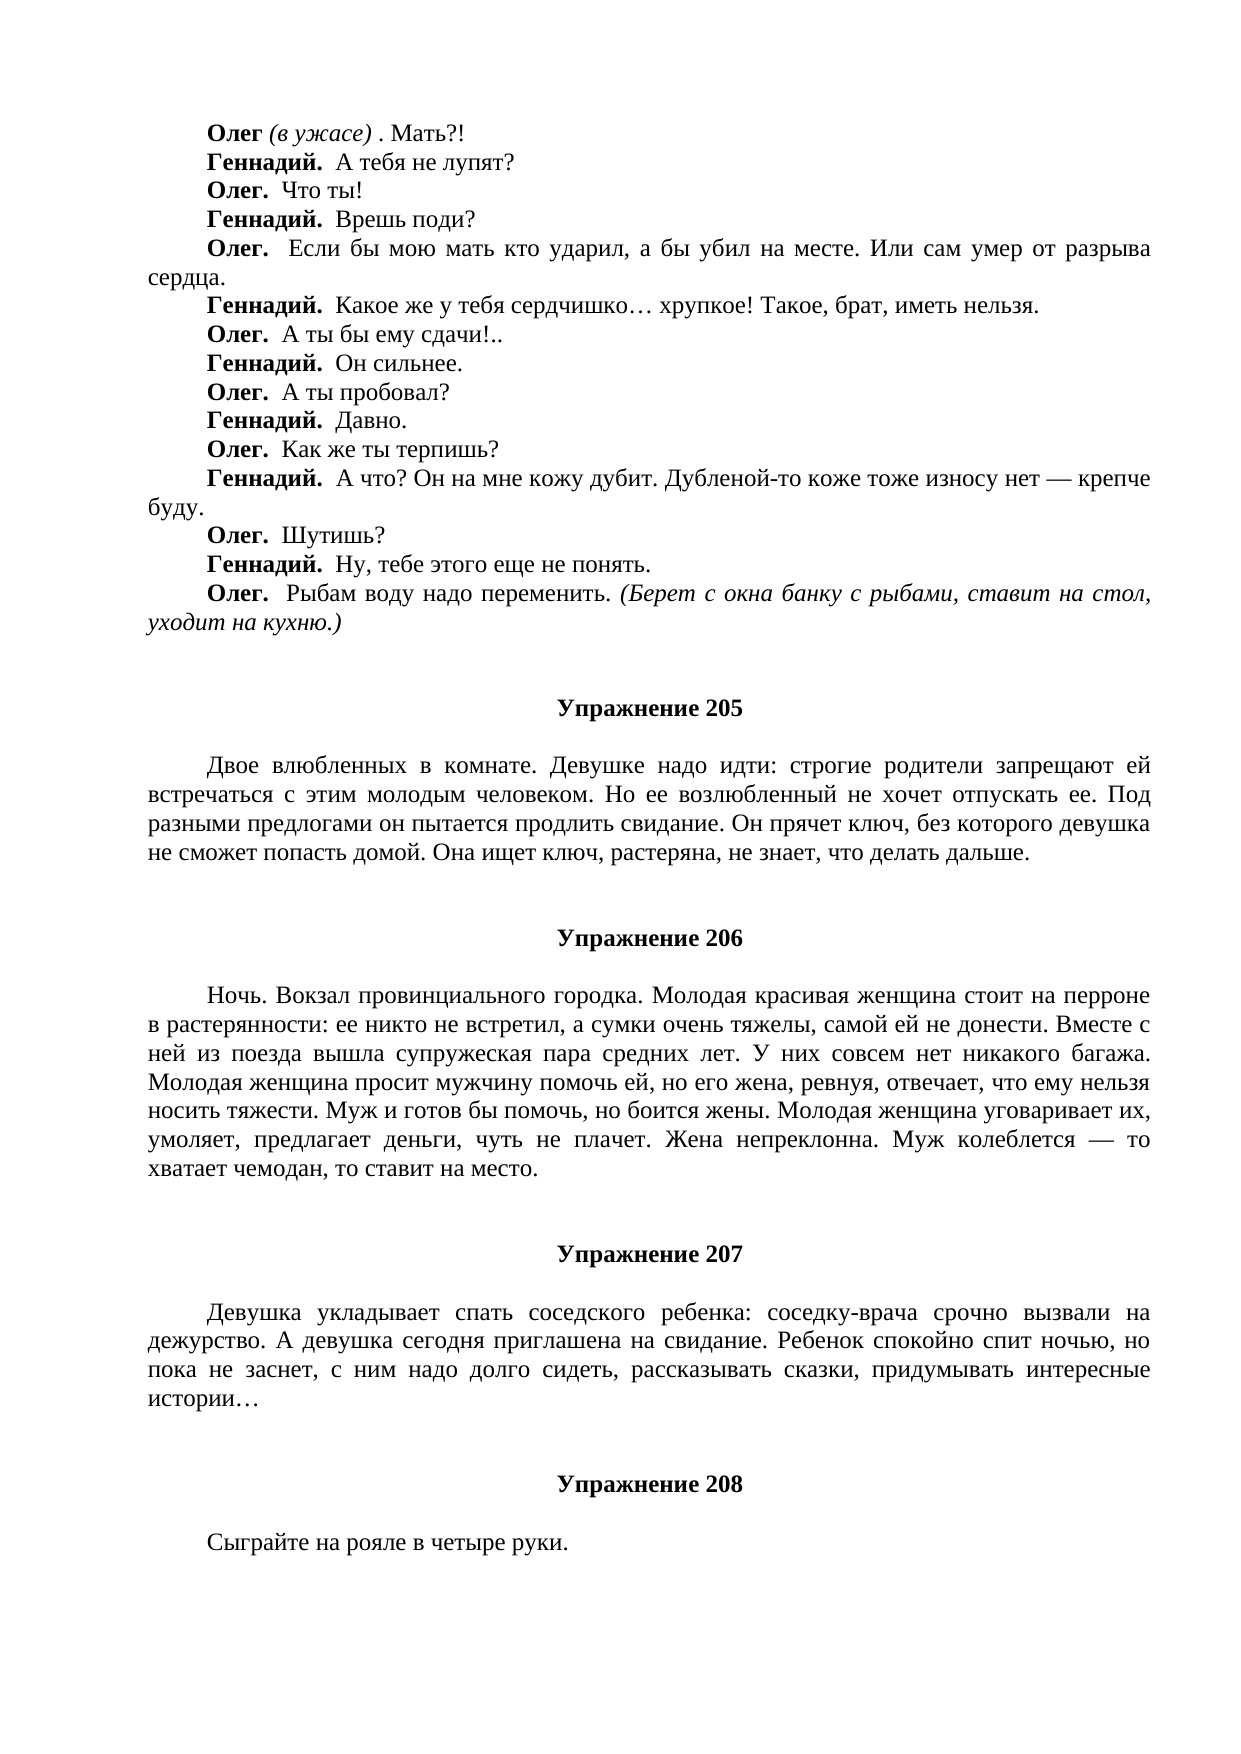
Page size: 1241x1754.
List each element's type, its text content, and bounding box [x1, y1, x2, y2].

subtitle Упражнение 208 [148, 1469, 1152, 1498]
text Олег. А ты пробовал? [148, 377, 1152, 406]
subtitle Упражнение 207 [148, 1239, 1152, 1268]
subtitle Упражнение 205 [148, 693, 1152, 722]
text Геннадий. Врешь поди? [148, 204, 1152, 233]
text Олег. Рыбам воду надо переменить. (Берет с окна банку с рыбами, ставит на стол, уходит на кухню.) [148, 578, 1152, 636]
subtitle Упражнение 206 [148, 923, 1152, 952]
text Олег. Шутишь? [148, 521, 1152, 549]
text Геннадий. А что? Он на мне кожу дубит. Дубленой-то коже тоже износу нет — крепче буду. [148, 463, 1152, 521]
text Олег. Что ты! [148, 176, 1152, 204]
text Геннадий. Ну, тебе этого еще не понять. [148, 549, 1152, 578]
text Ночь. Вокзал провинциального городка. Молодая красивая женщина стоит на перроне в растерянности: ее никто не встретил, а сумки очень тяжелы, самой ей не донести. Вместе с ней из поезда вышла супружеская пара средних лет. У них совсем нет никакого багажа. Молодая женщина просит мужчину помочь ей, но его жена, ревнуя, отвечает, что ему нельзя носить тяжести. Муж и готов бы помочь, но боится жены. Молодая женщина уговаривает их, умоляет, предлагает деньги, чуть не плачет. Жена непреклонна. Муж колеблется — то хватает чемодан, то ставит на место. [148, 981, 1152, 1182]
text Двое влюбленных в комнате. Девушке надо идти: строгие родители запрещают ей встречаться с этим молодым человеком. Но ее возлюбленный не хочет отпускать ее. Под разными предлогами он пытается продлить свидание. Он прячет ключ, без которого девушка не сможет попасть домой. Она ищет ключ, растеряна, не знает, что делать дальше. [148, 751, 1152, 866]
text Геннадий. Какое же у тебя сердчишко… хрупкое! Такое, брат, иметь нельзя. [148, 291, 1152, 319]
text Геннадий. А тебя не лупят? [148, 147, 1152, 176]
text Олег. Если бы мою мать кто ударил, а бы убил на месте. Или сам умер от разрыва сердца. [148, 233, 1152, 291]
text Олег. Как же ты терпишь? [148, 434, 1152, 463]
text Сыграйте на рояле в четыре руки. [148, 1527, 1152, 1556]
text Девушка укладывает спать соседского ребенка: соседку-врача срочно вызвали на дежурство. А девушка сегодня приглашена на свидание. Ребенок спокойно спит ночью, но пока не заснет, с ним надо долго сидеть, рассказывать сказки, придумывать интересные истории… [148, 1297, 1152, 1412]
text Олег (в ужасе) . Мать?! [148, 118, 1152, 147]
text Геннадий. Давно. [148, 406, 1152, 434]
text Олег. А ты бы ему сдачи!.. [148, 319, 1152, 348]
text Геннадий. Он сильнее. [148, 348, 1152, 377]
